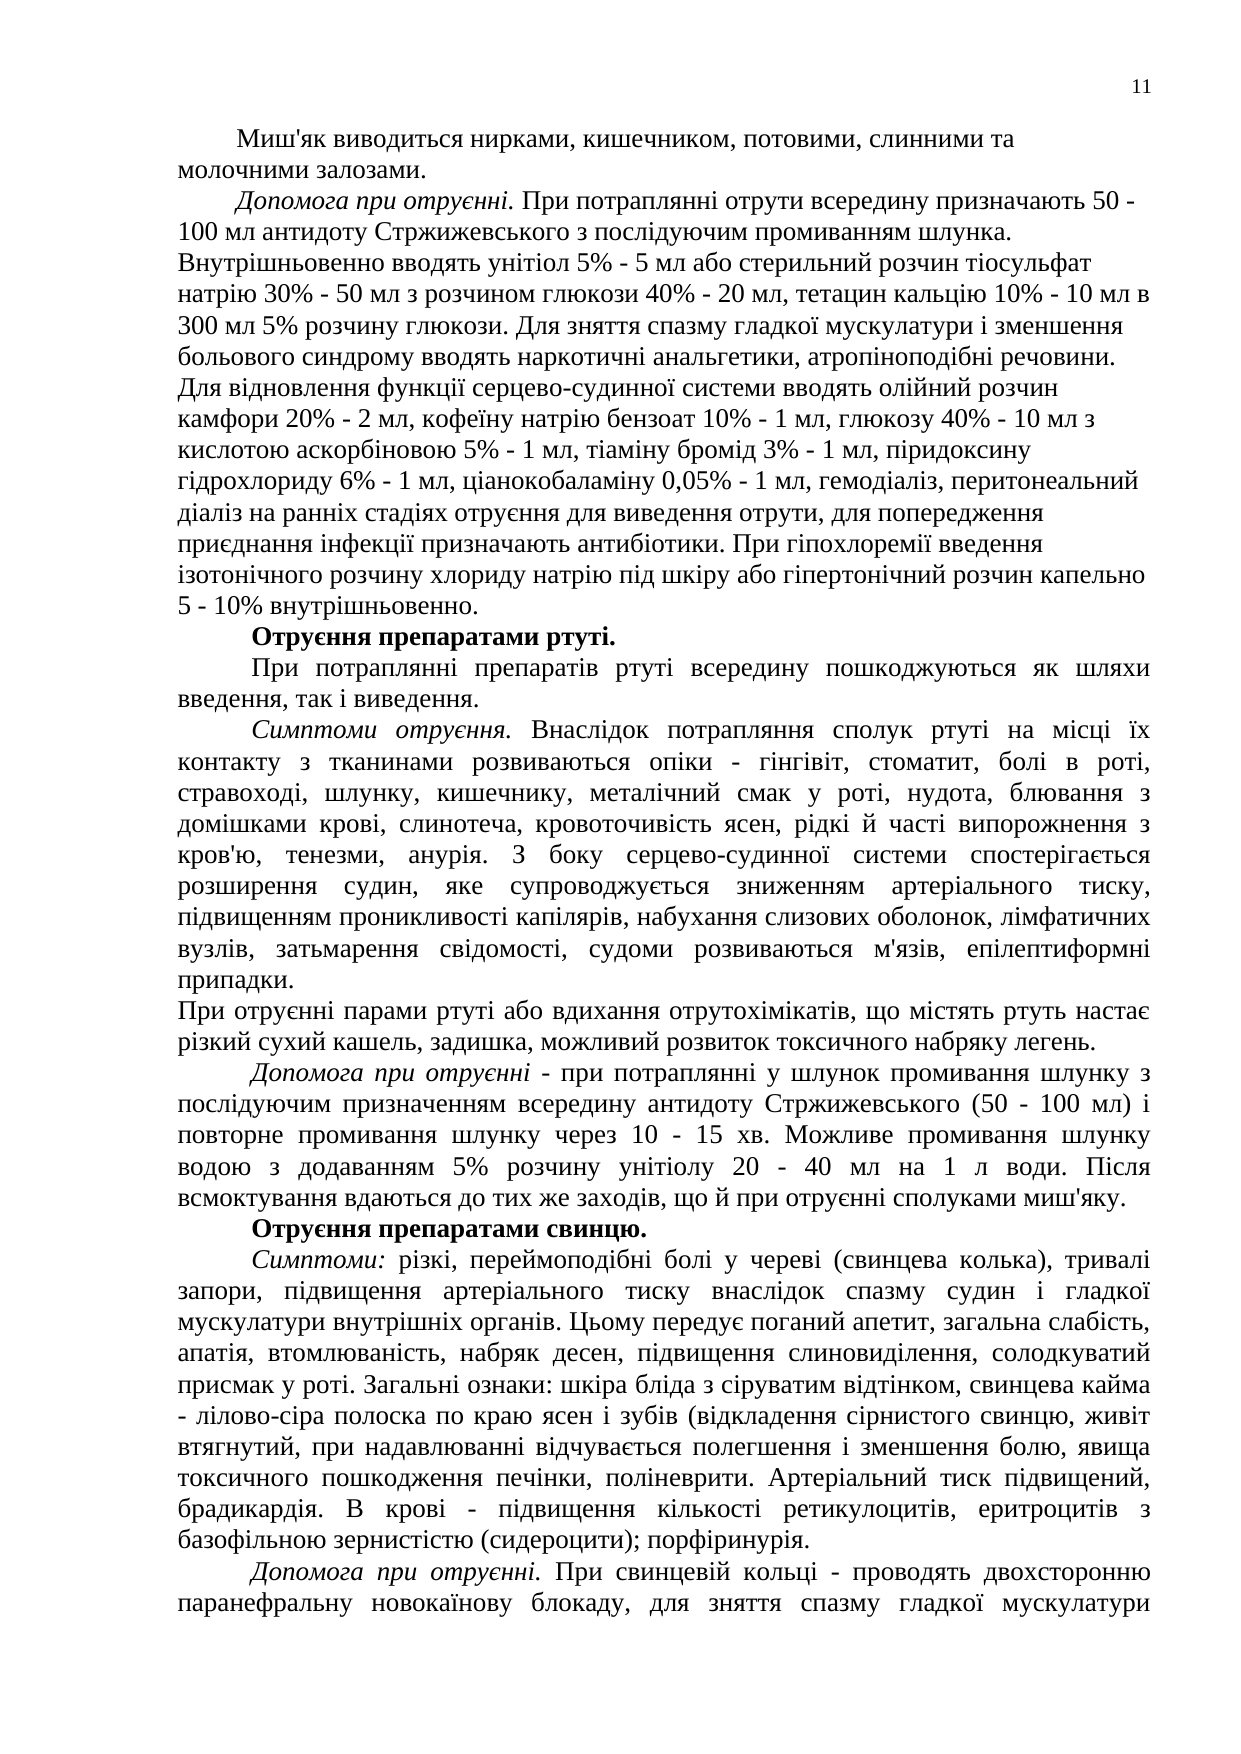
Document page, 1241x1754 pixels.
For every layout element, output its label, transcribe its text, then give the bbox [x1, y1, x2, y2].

text Допомога при отруєнні. При потраплянні отрути всередину призначають 50 - 100 мл антидоту Стржижевського з послідуючим промиванням шлунка. Внутрішньовенно вводять унітіол 5% - 5 мл або стерильний розчин тіосульфат натрію 30% - 50 мл з розчином глюкози 40% - 20 мл, тетацин кальцію 10% - 10 мл в 300 мл 5% розчину глюкози. Для зняття спазму гладкої мускулатури і зменшення больового синдрому вводять наркотичні анальгетики, атропіноподібні речовини. Для відновлення функції серцево-судинної системи вводять олійний розчин камфори 20% - 2 мл, кофеїну натрію бензоат 10% - 1 мл, глюкозу 40% - 10 мл з кислотою аскорбіновою 5% - 1 мл, тіаміну бромід 3% - 1 мл, піридоксину гідрохлориду 6% - 1 мл, ціанокобаламіну 0,05% - 1 мл, гемодіаліз, перитонеальний діаліз на ранніх стадіях отруєння для виведення отрути, для попередження приєднання інфекції призначають антибіотики. При гіпохлоремії введення ізотонічного розчину хлориду натрію під шкіру або гіпертонічний розчин капельно 5 - 10% внутрішньовенно. [177, 184, 1152, 620]
text Допомога при отруєнні - при потраплянні у шлунок промивання шлунку з послідуючим призначенням всередину антидоту Стржижевського (50 - 100 мл) і повторне промивання шлунку через 10 - 15 хв. Можливе промивання шлунку водою з додаванням 5% розчину унітіолу 20 - 40 мл на 1 л води. Після всмоктування вдаються до тих же заходів, що й при отруєнні сполуками миш'яку. [177, 1056, 1152, 1212]
text Симптоми: різкі, переймоподібні болі у череві (свинцева колька), тривалі запори, підвищення артеріального тиску внаслідок спазму судин і гладкої мускулатури внутрішніх органів. Цьому передує поганий апетит, загальна слабість, апатія, втомлюваність, набряк десен, підвищення слиновиділення, солодкуватий присмак у роті. Загальні ознаки: шкіра бліда з сіруватим відтінком, свинцева кайма - лілово-сіра полоска по краю ясен і зубів (відкладення сірнистого свинцю, живіт втягнутий, при надавлюванні відчувається полегшення і зменшення болю, явища токсичного пошкодження печінки, поліневрити. Артеріальний тиск підвищений, брадикардія. В крові - підвищення кількості ретикулоцитів, еритроцитів з базофільною зернистістю (сидероцити); порфіринурія. [177, 1243, 1152, 1554]
text При потраплянні препаратів ртуті всередину пошкоджуються як шляхи введення, так і виведення. [177, 651, 1152, 714]
text Симптоми отруєння. Внаслідок потрапляння сполук ртуті на місці їх контакту з тканинами розвиваються опіки - гінгівіт, стоматит, болі в роті, стравоході, шлунку, кишечнику, металічний смак у роті, нудота, блювання з домішками крові, слинотеча, кровоточивість ясен, рідкі й часті випорожнення з кров'ю, тенезми, анурія. З боку серцево-судинної системи спостерігається розширення судин, яке супроводжується зниженням артеріального тиску, підвищенням проникливості капілярів, набухання слизових оболонок, лімфатичних вузлів, затьмарення свідомості, судоми розвиваються м'язів, епілептиформні припадки. При отруєнні парами ртуті або вдихання отрутохімікатів, що містять ртуть настає різкий сухий кашель, задишка, можливий розвиток токсичного набряку легень. [177, 714, 1152, 1056]
text Миш'як виводиться нирками, кишечником, потовими, слинними та молочними залозами. [177, 122, 1152, 184]
text Отруєння препаратами ртуті. [177, 620, 1152, 651]
text Отруєння препаратами свинцю. [177, 1212, 1152, 1243]
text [177, 1554, 1152, 1617]
